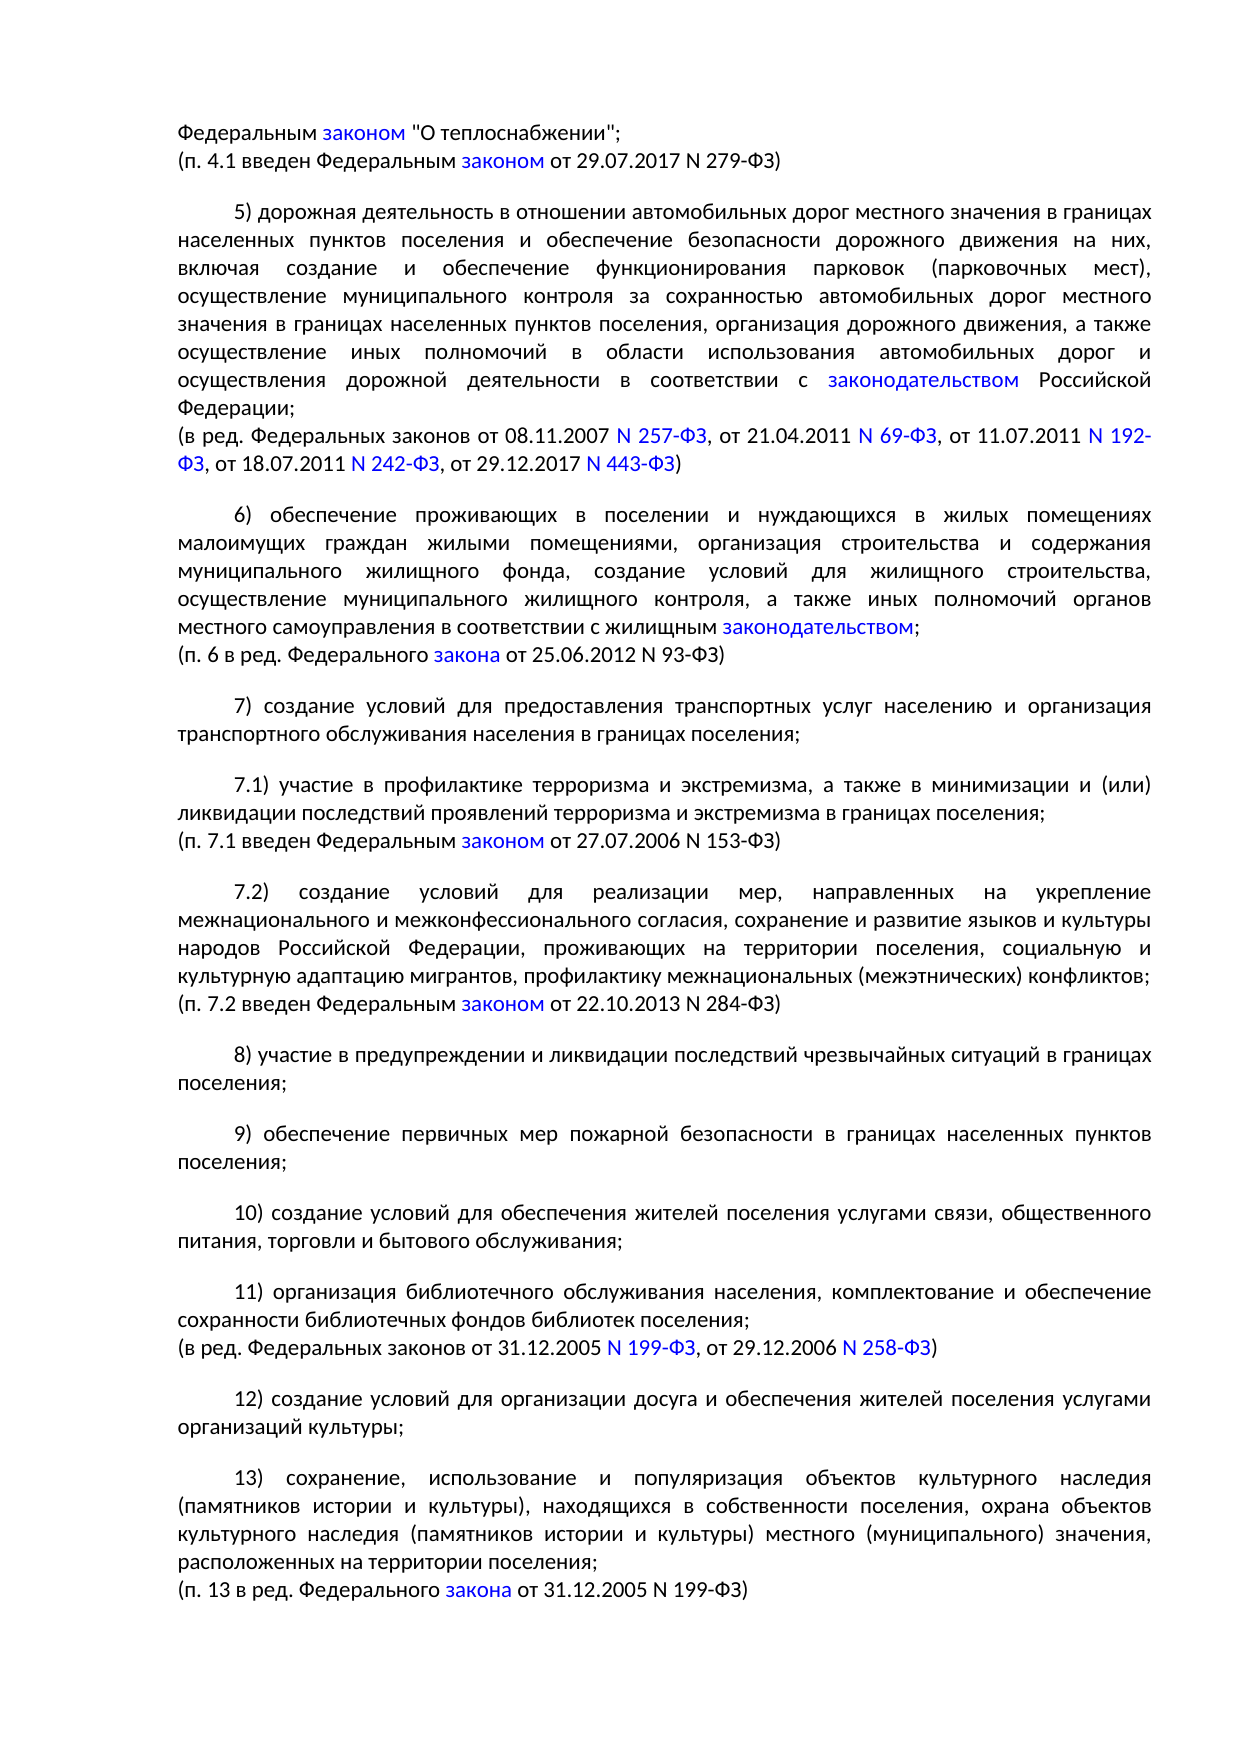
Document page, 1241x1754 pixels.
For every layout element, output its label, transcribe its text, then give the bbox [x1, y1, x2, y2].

text 9) обеспечение первичных мер пожарной безопасности в границах населенных пунктов поселения; [177, 1119, 1152, 1175]
text (п. 4.1 введен Федеральным законом от 29.07.2017 N 279-ФЗ) [177, 146, 1152, 174]
text (п. 13 в ред. Федерального закона от 31.12.2005 N 199-ФЗ) [177, 1575, 1152, 1603]
text (в ред. Федеральных законов от 08.11.2007 N 257-ФЗ, от 21.04.2011 N 69-ФЗ, от 11.07.2011 N 192-ФЗ, от 18.07.2011 N 242-ФЗ, от 29.12.2017 N 443-ФЗ) [177, 421, 1152, 477]
text (в ред. Федеральных законов от 31.12.2005 N 199-ФЗ, от 29.12.2006 N 258-ФЗ) [177, 1333, 1152, 1361]
text 7.1) участие в профилактике терроризма и экстремизма, а также в минимизации и (или) ликвидации последствий проявлений терроризма и экстремизма в границах поселения; [177, 770, 1152, 826]
text (п. 6 в ред. Федерального закона от 25.06.2012 N 93-ФЗ) [177, 640, 1152, 668]
text 10) создание условий для обеспечения жителей поселения услугами связи, общественного питания, торговли и бытового обслуживания; [177, 1198, 1152, 1254]
text 11) организация библиотечного обслуживания населения, комплектование и обеспечение сохранности библиотечных фондов библиотек поселения; [177, 1277, 1152, 1333]
text (п. 7.2 введен Федеральным законом от 22.10.2013 N 284-ФЗ) [177, 989, 1152, 1017]
text 5) дорожная деятельность в отношении автомобильных дорог местного значения в границах населенных пунктов поселения и обеспечение безопасности дорожного движения на них, включая создание и обеспечение функционирования парковок (парковочных мест), осуществление муниципального контроля за сохранностью автомобильных дорог местного значения в границах населенных пунктов поселения, организация дорожного движения, а также осуществление иных полномочий в области использования автомобильных дорог и осуществления дорожной деятельности в соответствии с законодательством Российской Федерации; [177, 197, 1152, 421]
text 13) сохранение, использование и популяризация объектов культурного наследия (памятников истории и культуры), находящихся в собственности поселения, охрана объектов культурного наследия (памятников истории и культуры) местного (муниципального) значения, расположенных на территории поселения; [177, 1463, 1152, 1575]
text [177, 118, 1152, 146]
text 7.2) создание условий для реализации мер, направленных на укрепление межнационального и межконфессионального согласия, сохранение и развитие языков и культуры народов Российской Федерации, проживающих на территории поселения, социальную и культурную адаптацию мигрантов, профилактику межнациональных (межэтнических) конфликтов; [177, 877, 1152, 989]
text 7) создание условий для предоставления транспортных услуг населению и организация транспортного обслуживания населения в границах поселения; [177, 691, 1152, 747]
text (п. 7.1 введен Федеральным законом от 27.07.2006 N 153-ФЗ) [177, 826, 1152, 854]
text 12) создание условий для организации досуга и обеспечения жителей поселения услугами организаций культуры; [177, 1384, 1152, 1440]
text 6) обеспечение проживающих в поселении и нуждающихся в жилых помещениях малоимущих граждан жилыми помещениями, организация строительства и содержания муниципального жилищного фонда, создание условий для жилищного строительства, осуществление муниципального жилищного контроля, а также иных полномочий органов местного самоуправления в соответствии с жилищным законодательством; [177, 500, 1152, 640]
text 8) участие в предупреждении и ликвидации последствий чрезвычайных ситуаций в границах поселения; [177, 1040, 1152, 1096]
